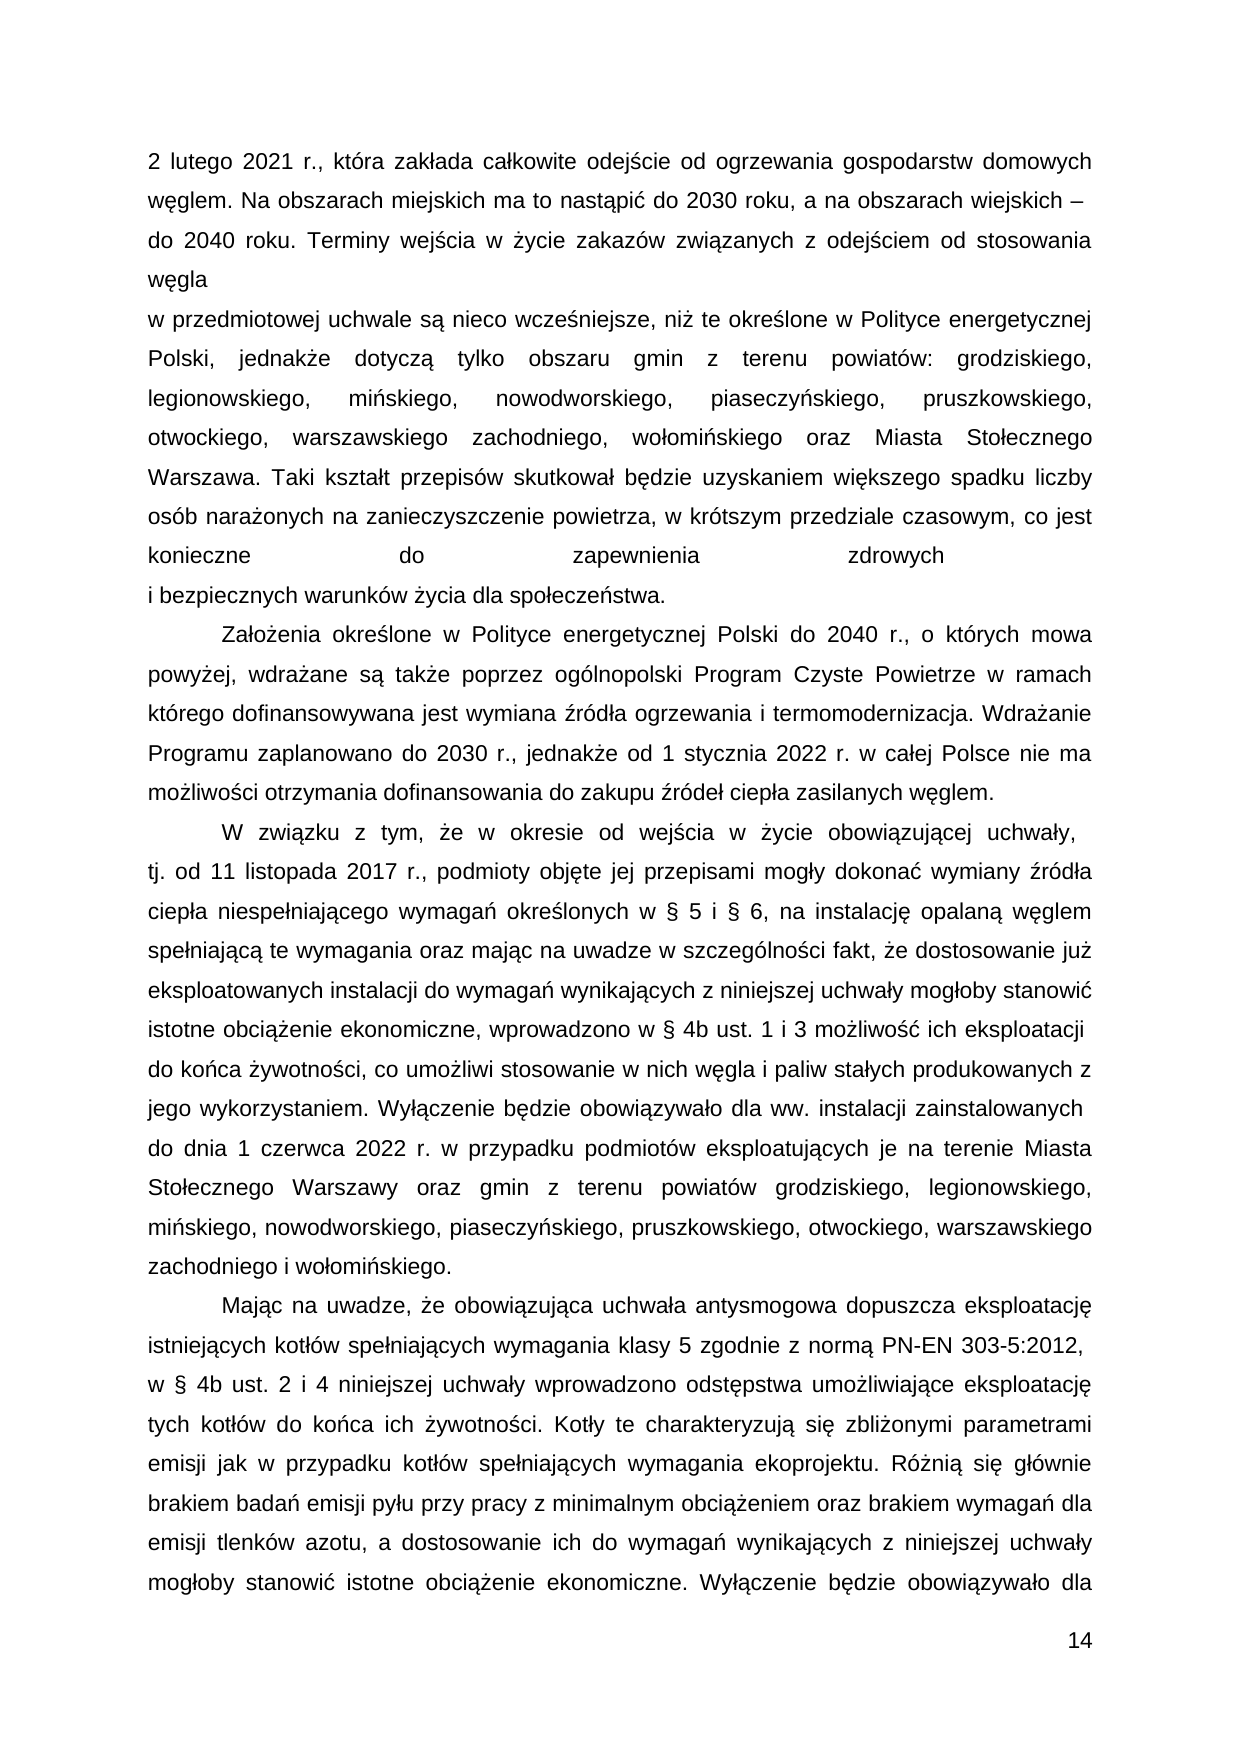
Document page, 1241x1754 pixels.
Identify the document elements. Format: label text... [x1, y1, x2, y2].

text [148, 148, 1093, 608]
text Założenia określone w Polityce energetycznej Polski do 2040 r., o których mowa powyżej, wdrażane są także poprzez ogólnopolski Program Czyste Powietrze w ramach którego dofinansowywana jest wymiana źródła ogrzewania i termomodernizacja. Wdrażanie Programu zaplanowano do 2030 r., jednakże od 1 stycznia 2022 r. w całej Polsce nie ma możliwości otrzymania dofinansowania do zakupu źródeł ciepła zasilanych węglem. [148, 621, 1093, 806]
text W związku z tym, że w okresie od wejścia w życie obowiązującej uchwały, tj. od 11 listopada 2017 r., podmioty objęte jej przepisami mogły dokonać wymiany źródła ciepła niespełniającego wymagań określonych w § 5 i § 6, na instalację opalaną węglem spełniającą te wymagania oraz mając na uwadze w szczególności fakt, że dostosowanie już eksploatowanych instalacji do wymagań wynikających z niniejszej uchwały mogłoby stanowić istotne obciążenie ekonomiczne, wprowadzono w § 4b ust. 1 i 3 możliwość ich eksploatacji do końca żywotności, co umożliwi stosowanie w nich węgla i paliw stałych produkowanych z jego wykorzystaniem. Wyłączenie będzie obowiązywało dla ww. instalacji zainstalowanych do dnia 1 czerwca 2022 r. w przypadku podmiotów eksploatujących je na terenie Miasta Stołecznego Warszawy oraz gmin z terenu powiatów grodziskiego, legionowskiego, mińskiego, nowodworskiego, piaseczyńskiego, pruszkowskiego, otwockiego, warszawskiego zachodniego i wołomińskiego. [148, 819, 1093, 1279]
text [148, 1292, 1093, 1595]
